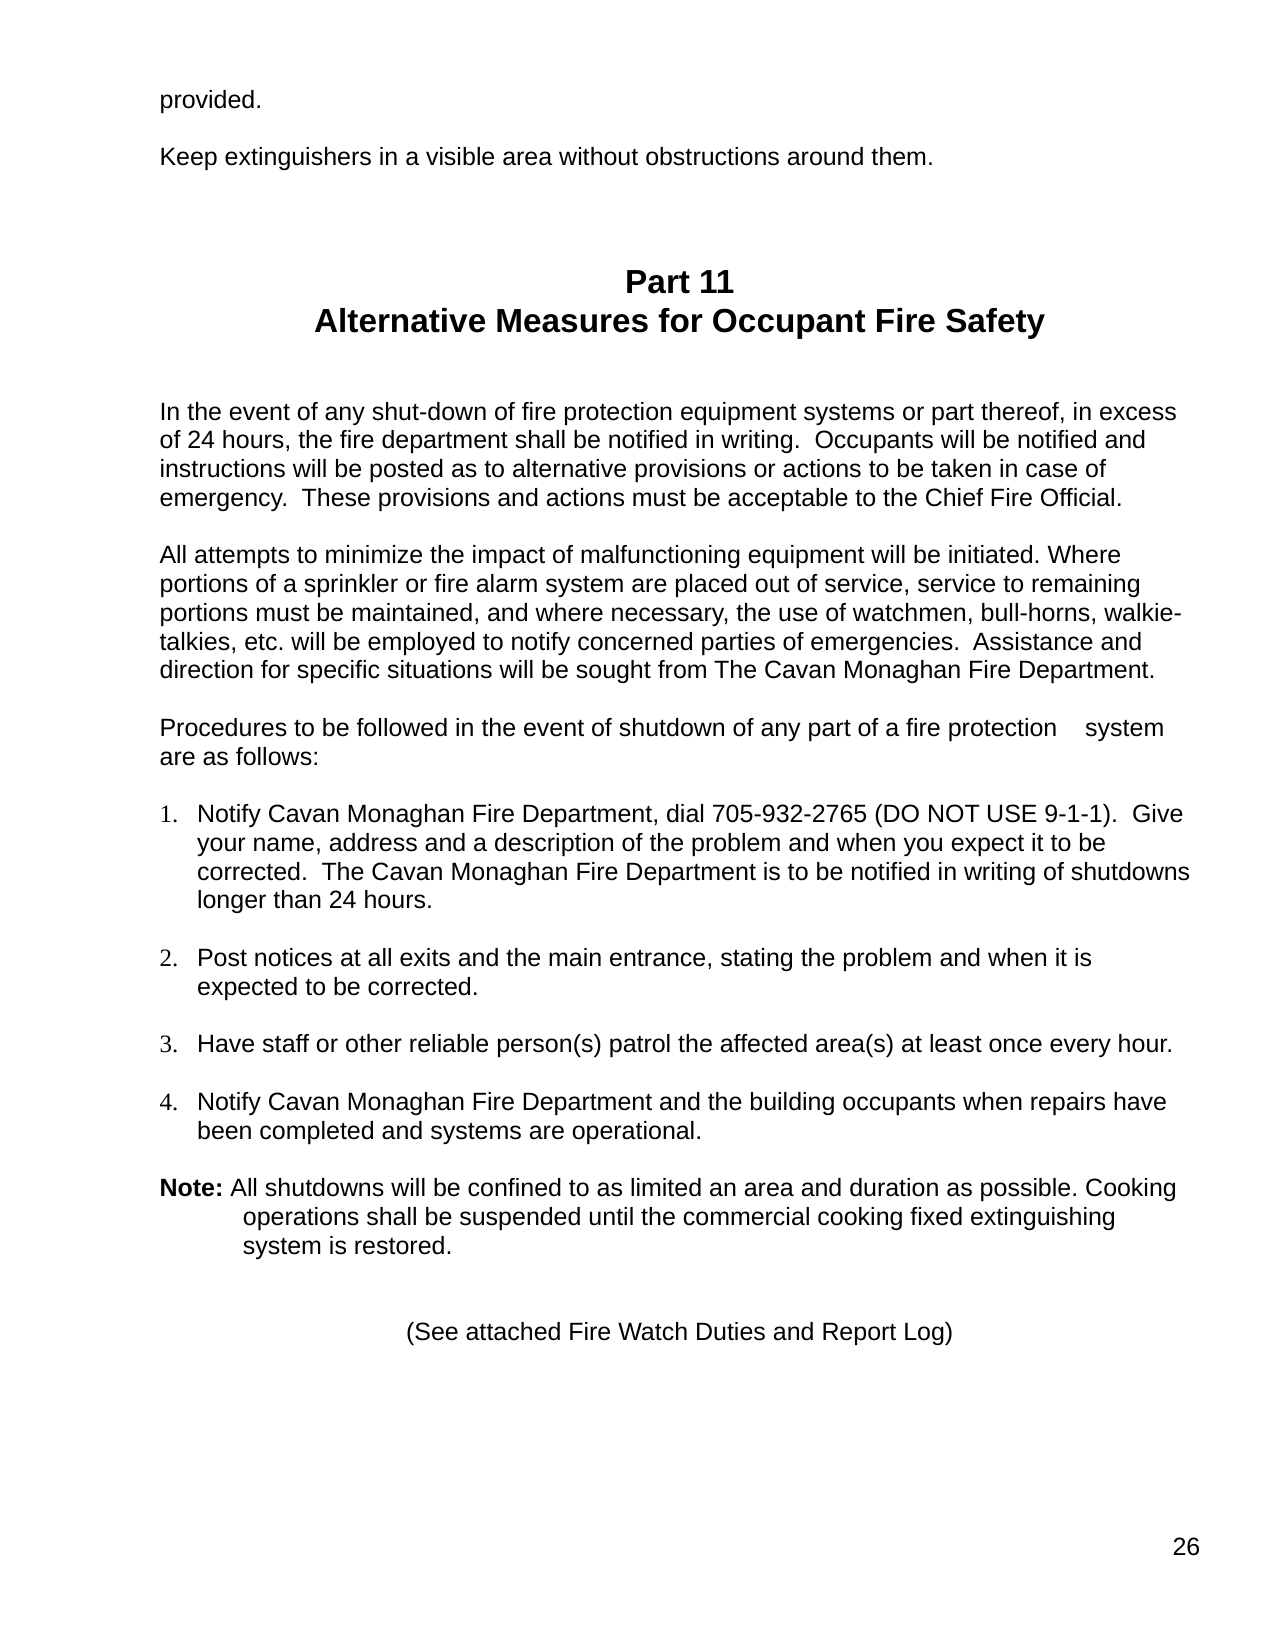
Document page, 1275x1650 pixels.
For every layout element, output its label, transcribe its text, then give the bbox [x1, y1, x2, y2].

list Post notices at all exits and the main entrance, stating the problem and when it is expected to be corrected. [159, 943, 1200, 1001]
text Procedures to be followed in the event of shutdown of any part of a fire protection system are as follows: [159, 713, 1200, 770]
text Note: All shutdowns will be confined to as limited an area and duration as possible. Cooking operations shall be suspended until the commercial cooking fixed extinguishing system is restored. [159, 1173, 1200, 1259]
text All attempts to minimize the impact of malfunctioning equipment will be initiated. Where portions of a sprinkler or fire alarm system are placed out of service, service to remaining portions must be maintained, and where necessary, the use of watchmen, bull-horns, walkie-talkies, etc. will be employed to notify concerned parties of emergencies. Assistance and direction for specific situations will be sought from The Cavan Monaghan Fire Department. [159, 540, 1200, 684]
text Keep extinguishers in a visible area without obstructions around them. [159, 142, 1200, 171]
list Notify Cavan Monaghan Fire Department, dial 705-932-2765 (DO NOT USE 9-1-1). Give your name, address and a description of the problem and when you expect it to be corrected. The Cavan Monaghan Fire Department is to be notified in writing of shutdowns longer than 24 hours. [159, 799, 1200, 914]
text In the event of any shut-down of fire protection equipment systems or part thereof, in excess of 24 hours, the fire department shall be notified in writing. Occupants will be notified and instructions will be posted as to alternative provisions or actions to be taken in case of emergency. These provisions and actions must be acceptable to the Chief Fire Official. [159, 397, 1200, 512]
subtitle Alternative Measures for Occupant Fire Safety [159, 301, 1200, 339]
list Notify Cavan Monaghan Fire Department and the building occupants when repairs have been completed and systems are operational. [159, 1087, 1200, 1144]
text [159, 85, 1200, 114]
list Have staff or other reliable person(s) patrol the affected area(s) at least once every hour. [159, 1029, 1200, 1058]
text (See attached Fire Watch Duties and Report Log) [159, 1317, 1200, 1346]
subtitle Part 11 [159, 262, 1200, 301]
